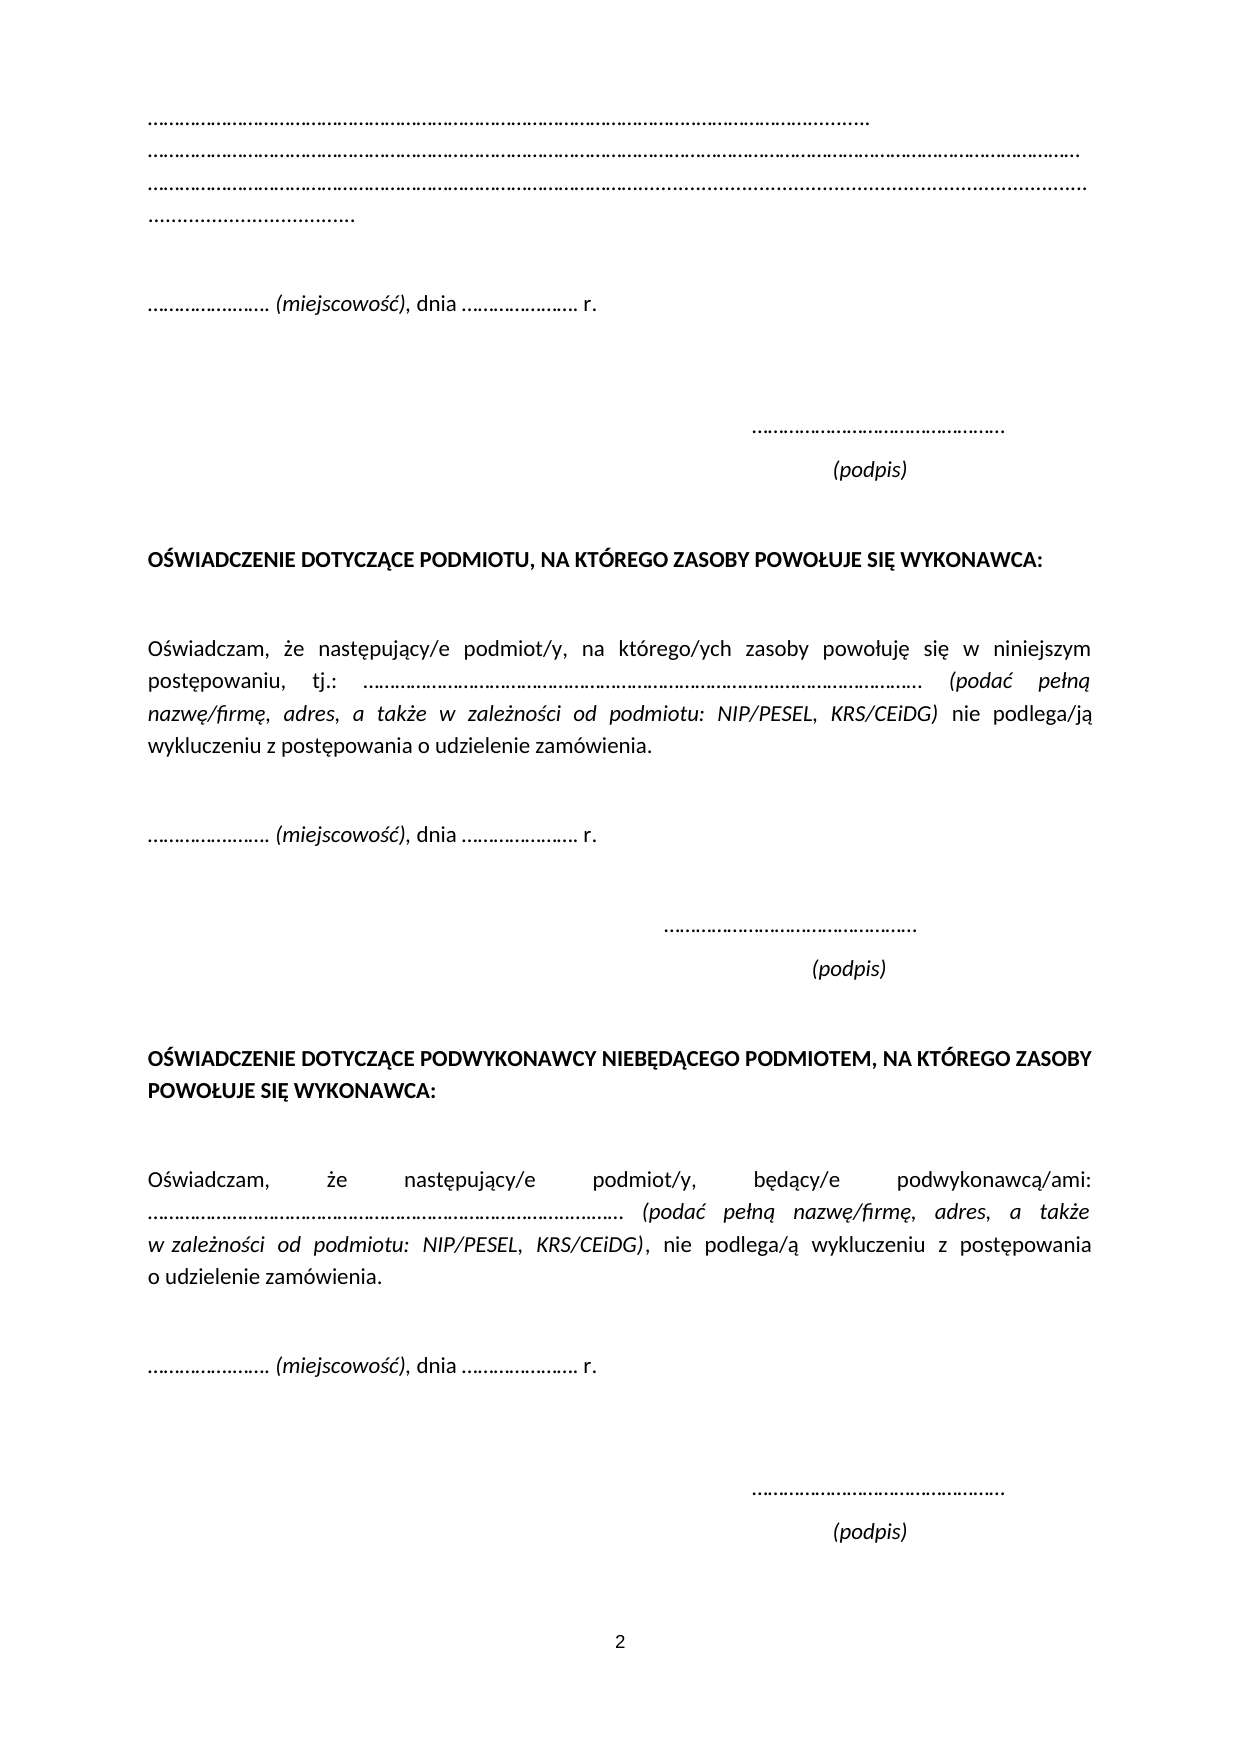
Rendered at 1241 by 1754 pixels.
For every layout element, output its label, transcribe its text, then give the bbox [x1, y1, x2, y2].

text (podpis) [650, 1517, 1093, 1546]
text …………….……. (miejscowość), dnia …………………. r. [148, 1351, 1093, 1379]
text ………………………………………… [650, 379, 1093, 439]
text …………….……. (miejscowość), dnia …………………. r. [148, 289, 1093, 317]
text OŚWIADCZENIE DOTYCZĄCE PODMIOTU, NA KTÓREGO ZASOBY POWOŁUJE SIĘ WYKONAWCA: [148, 545, 1093, 573]
text Oświadczam, że następujący/e podmiot/y, na którego/ych zasoby powołuję się w niniejszym postępowaniu, tj.: …………………………………………………………………….……………………… (podać pełną nazwę/firmę, adres, a także w zależności od podmiotu: NIP/PESEL, KRS/CEiDG) nie podlega/ją wykluczeniu z postępowania o udzielenie zamówienia. [148, 634, 1093, 759]
text (podpis) [738, 954, 1093, 982]
text ………………………………………… [148, 910, 1093, 938]
text Oświadczam, że następujący/e podmiot/y, będący/e podwykonawcą/ami: ……………………………………………………………………..….…… (podać pełną nazwę/firmę, adres, a także w zależności od podmiotu: NIP/PESEL, KRS/CEiDG), nie podlega/ą wykluczeniu z postępowania o udzielenie zamówienia. [148, 1165, 1093, 1290]
text …………….……. (miejscowość), dnia …………………. r. [148, 820, 1093, 848]
text …………………………………………………………………………………………..…………………...........……………………………………………………………………………………………………………………………………………………………………………………………………………………………………………….................................................................................................................. [148, 103, 1093, 228]
text ………………………………………… [650, 1441, 1093, 1501]
text (podpis) [650, 456, 1093, 484]
text OŚWIADCZENIE DOTYCZĄCE PODWYKONAWCY NIEBĘDĄCEGO PODMIOTEM, NA KTÓREGO ZASOBY POWOŁUJE SIĘ WYKONAWCA: [148, 1044, 1093, 1104]
